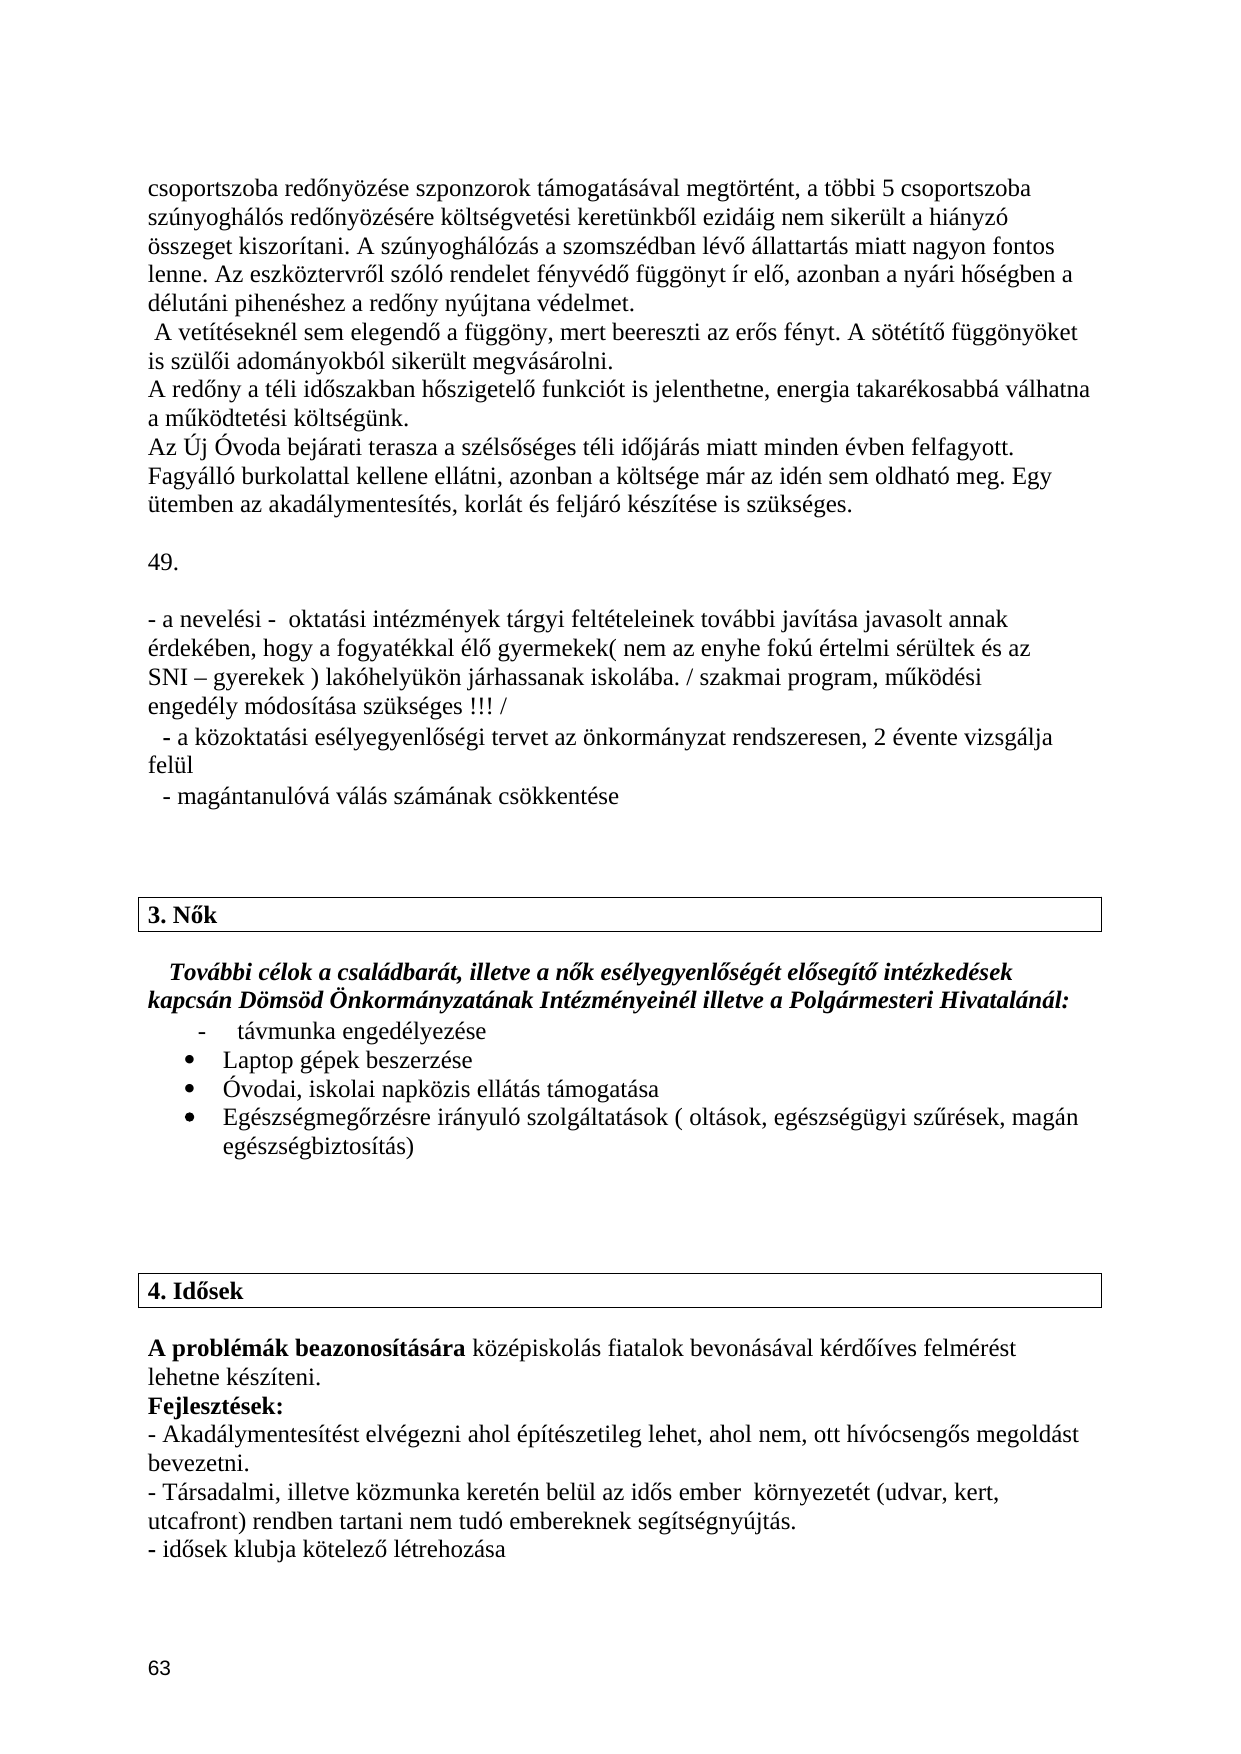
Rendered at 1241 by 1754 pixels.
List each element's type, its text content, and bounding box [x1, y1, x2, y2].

text A problémák beazonosítására középiskolás fiatalok bevonásával kérdőíves felmérést lehetne készíteni. [148, 1333, 1092, 1391]
text A vetítéseknél sem elegendő a függöny, mert beereszti az erős fényt. A sötétítő függönyöket is szülői adományokból sikerült megvásárolni. [148, 317, 1092, 374]
text - idősek klubja kötelező létrehozása [148, 1534, 1092, 1563]
text - Társadalmi, illetve közmunka keretén belül az idős ember környezetét (udvar, kert, utcafront) rendben tartani nem tudó embereknek segítségnyújtás. [148, 1477, 1092, 1534]
text A redőny a téli időszakban hőszigetelő funkciót is jelenthetne, energia takarékosabbá válhatna a működtetési költségünk. [148, 374, 1092, 432]
list Egészségmegőrzésre irányuló szolgáltatások ( oltások, egészségügyi szűrések, magán egészségbiztosítás) [185, 1102, 1092, 1160]
text - távmunka engedélyezése [148, 1016, 1092, 1045]
text További célok a családbarát, illetve a nők esélyegyenlőségét elősegítő intézkedések kapcsán Dömsöd Önkormányzatának Intézményeinél illetve a Polgármesteri Hivatalánál: [148, 957, 1092, 1014]
text - a nevelési - oktatási intézmények tárgyi feltételeinek további javítása javasolt annak érdekében, hogy a fogyatékkal élő gyermekek( nem az enyhe fokú értelmi sérültek és az SNI – gyerekek ) lakóhelyükön járhassanak iskolába. / szakmai program, működési engedély módosítása szükséges !!! / [148, 604, 1055, 719]
text - Akadálymentesítést elvégezni ahol építészetileg lehet, ahol nem, ott hívócsengős megoldást bevezetni. [148, 1419, 1092, 1477]
subtitle 3. Nők [139, 898, 1101, 931]
list Laptop gépek beszerzése [185, 1045, 1092, 1074]
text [148, 173, 1092, 317]
text 49. [148, 547, 1092, 576]
text - magántanulóvá válás számának csökkentése [148, 781, 1092, 810]
text Fejlesztések: [148, 1391, 1092, 1419]
subtitle 4. Idősek [139, 1274, 1101, 1307]
list Óvodai, iskolai napközis ellátás támogatása [185, 1074, 1092, 1102]
text - a közoktatási esélyegyenlőségi tervet az önkormányzat rendszeresen, 2 évente vizsgálja felül [148, 722, 1092, 779]
text Az Új Óvoda bejárati terasza a szélsőséges téli időjárás miatt minden évben felfagyott. Fagyálló burkolattal kellene ellátni, azonban a költsége már az idén sem oldható meg. Egy ütemben az akadálymentesítés, korlát és feljáró készítése is szükséges. [148, 432, 1092, 518]
